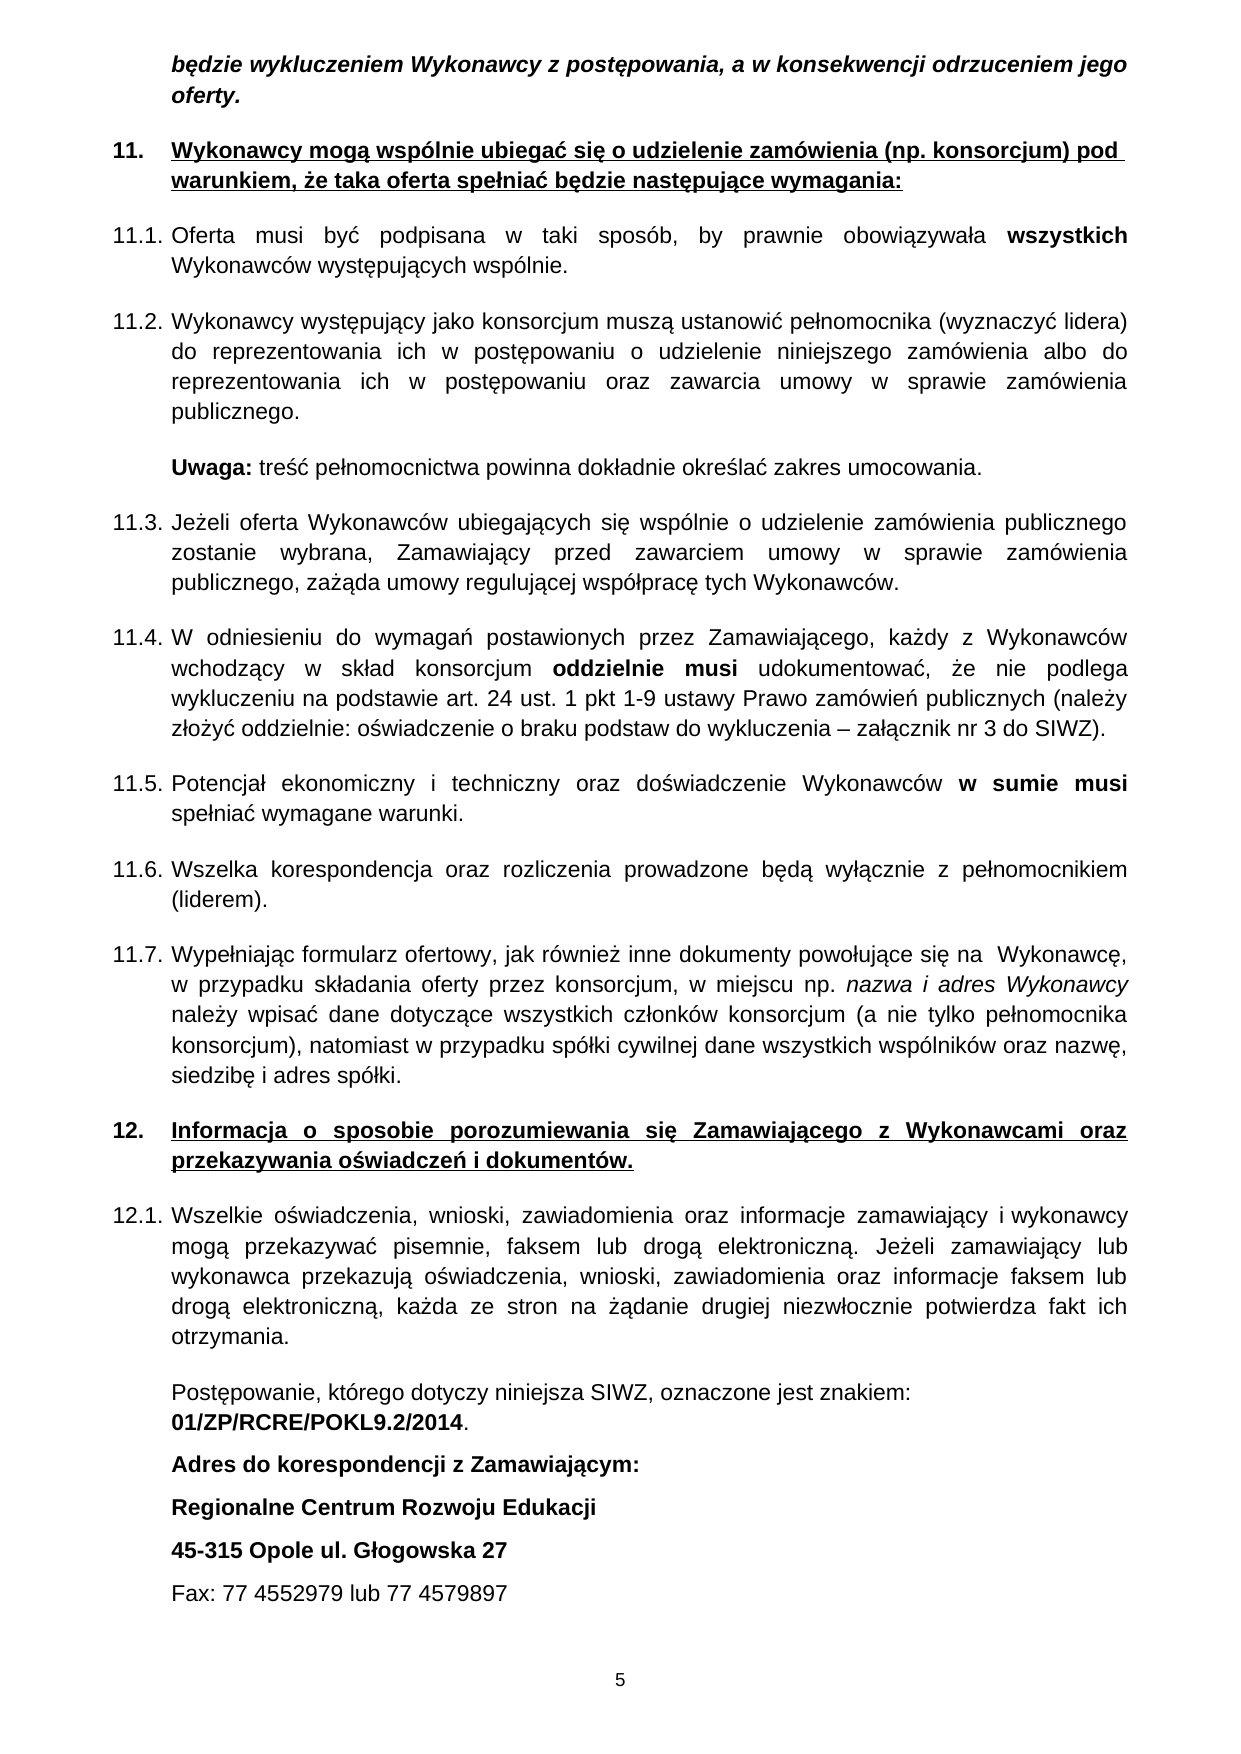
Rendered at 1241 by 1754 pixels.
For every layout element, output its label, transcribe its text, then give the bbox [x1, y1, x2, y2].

text Uwaga: treść pełnomocnictwa powinna dokładnie określać zakres umocowania. [171, 453, 1128, 480]
text Adres do korespondencji z Zamawiającym: [171, 1451, 1128, 1478]
text 45-315 Opole ul. Głogowska 27 [171, 1537, 1128, 1563]
list Informacja o sposobie porozumiewania się Zamawiającego z Wykonawcami oraz przekazywania oświadczeń i dokumentów. [112, 1117, 1128, 1174]
list Oferta musi być podpisana w taki sposób, by prawnie obowiązywała wszystkich Wykonawców występujących wspólnie. [112, 222, 1128, 279]
list Wypełniając formularz ofertowy, jak również inne dokumenty powołujące się na Wykonawcę, w przypadku składania oferty przez konsorcjum, w miejscu np. nazwa i adres Wykonawcy należy wpisać dane dotyczące wszystkich członków konsorcjum (a nie tylko pełnomocnika konsorcjum), natomiast w przypadku spółki cywilnej dane wszystkich wspólników oraz nazwę, siedzibę i adres spółki. [112, 941, 1128, 1088]
list W odniesieniu do wymagań postawionych przez Zamawiającego, każdy z Wykonawców wchodzący w skład konsorcjum oddzielnie musi udokumentować, że nie podlega wykluczeniu na podstawie art. 24 ust. 1 pkt 1-9 ustawy Prawo zamówień publicznych (należy złożyć oddzielnie: oświadczenie o braku podstaw do wykluczenia – załącznik nr 3 do SIWZ). [112, 624, 1128, 741]
list Wykonawcy mogą wspólnie ubiegać się o udzielenie zamówienia (np. konsorcjum) pod warunkiem, że taka oferta spełniać będzie następujące wymagania: [112, 137, 1128, 193]
list Jeżeli oferta Wykonawców ubiegających się wspólnie o udzielenie zamówienia publicznego zostanie wybrana, Zamawiający przed zawarciem umowy w sprawie zamówienia publicznego, zażąda umowy regulującej współpracę tych Wykonawców. [112, 509, 1128, 596]
text Regionalne Centrum Rozwoju Edukacji [171, 1494, 1128, 1521]
list Wykonawcy występujący jako konsorcjum muszą ustanowić pełnomocnika (wyznaczyć lidera) do reprezentowania ich w postępowaniu o udzielenie niniejszego zamówienia albo do reprezentowania ich w postępowaniu oraz zawarcia umowy w sprawie zamówienia publicznego. [112, 308, 1128, 425]
list Wszelka korespondencja oraz rozliczenia prowadzone będą wyłącznie z pełnomocnikiem (liderem). [112, 856, 1128, 912]
list Potencjał ekonomiczny i techniczny oraz doświadczenie Wykonawców w sumie musi spełniać wymagane warunki. [112, 770, 1128, 827]
text Fax: 77 4552979 lub 77 4579897 [171, 1579, 1128, 1606]
text Postępowanie, którego dotyczy niniejsza SIWZ, oznaczone jest znakiem: 01/ZP/RCRE/POKL9.2/2014. [171, 1378, 1128, 1435]
list Wszelkie oświadczenia, wnioski, zawiadomienia oraz informacje zamawiający i wykonawcy mogą przekazywać pisemnie, faksem lub drogą elektroniczną. Jeżeli zamawiający lub wykonawca przekazują oświadczenia, wnioski, zawiadomienia oraz informacje faksem lub drogą elektroniczną, każda ze stron na żądanie drugiej niezwłocznie potwierdza fakt ich otrzymania. [112, 1202, 1128, 1350]
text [171, 51, 1128, 108]
